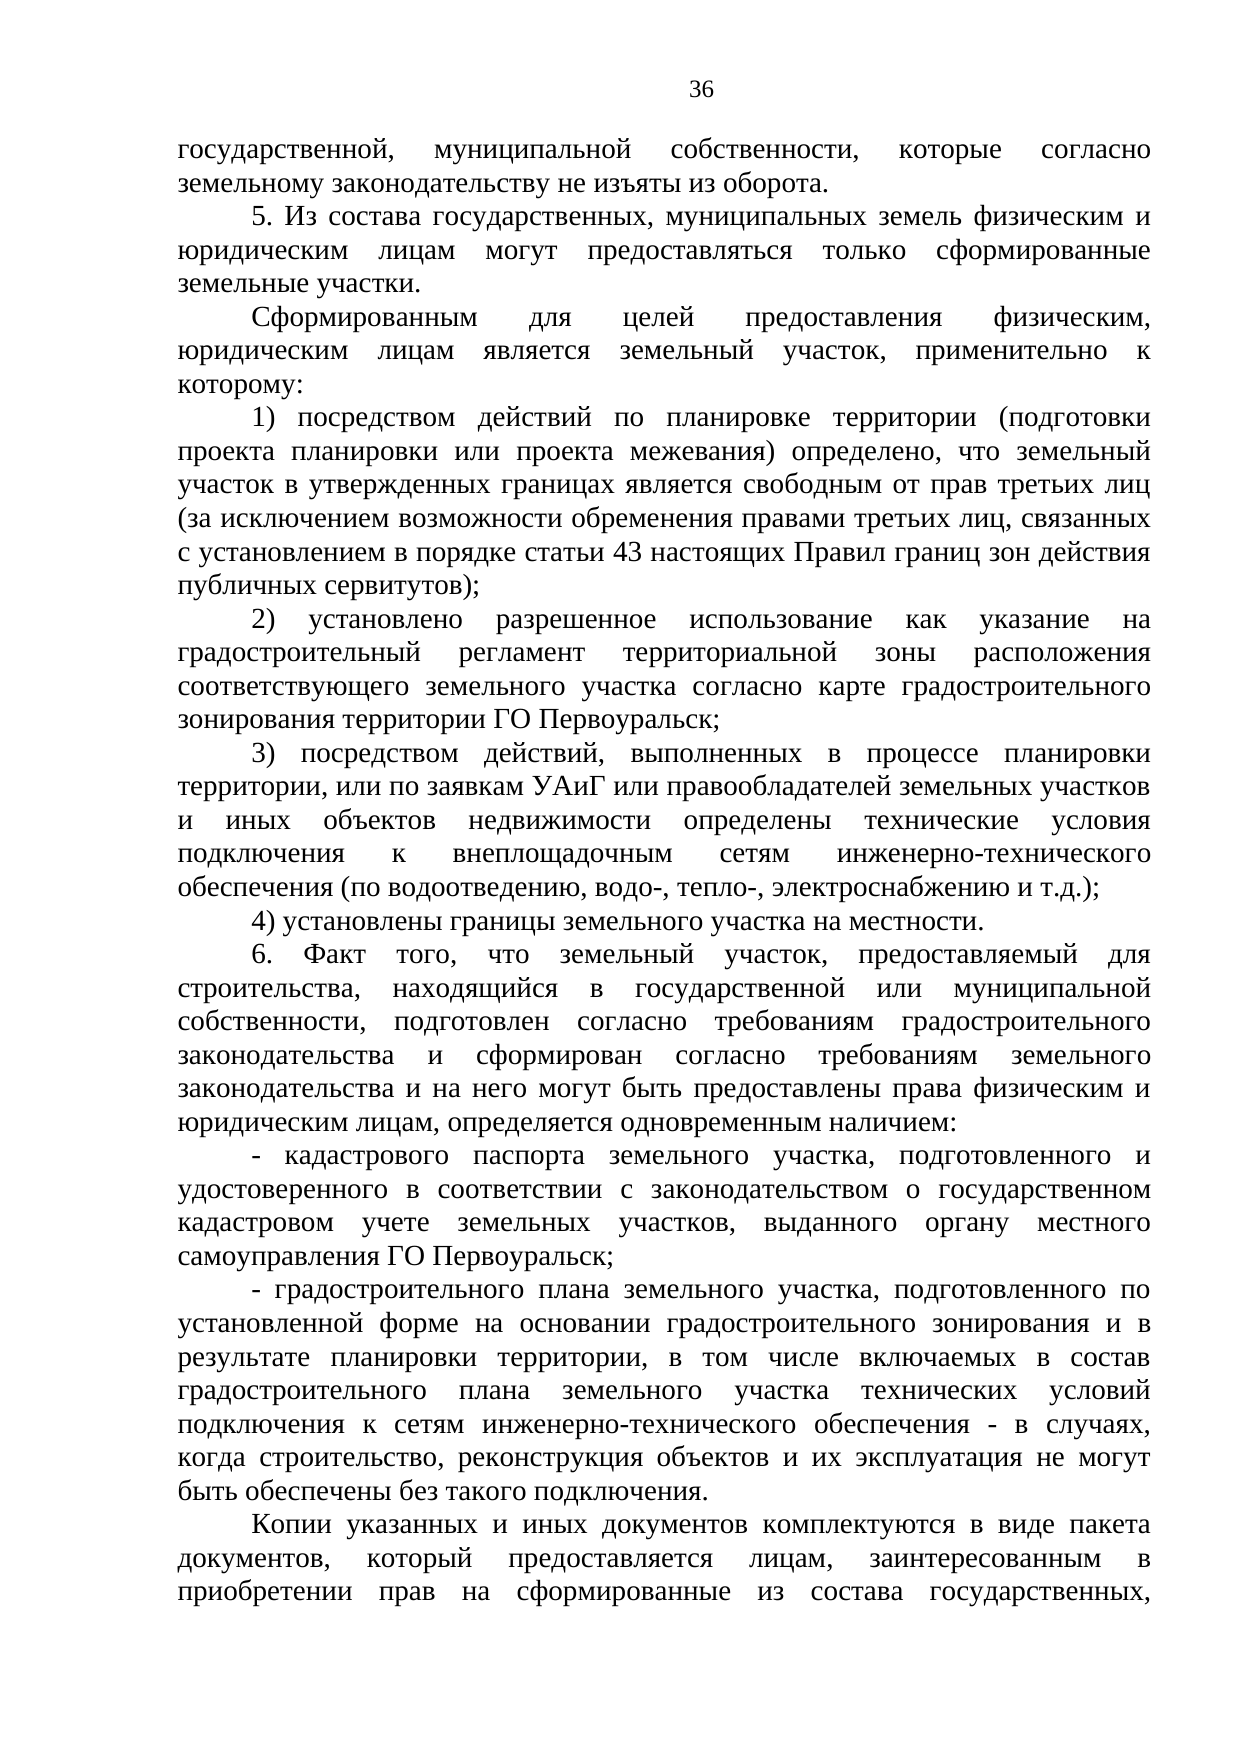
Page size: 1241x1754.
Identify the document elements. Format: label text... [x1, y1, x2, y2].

text Сформированным для целей предоставления физическим, юридическим лицам является земельный участок, применительно к которому: [177, 299, 1152, 399]
text 5. Из состава государственных, муниципальных земель физическим и юридическим лицам могут предоставляться только сформированные земельные участки. [177, 198, 1152, 299]
text 3) посредством действий, выполненных в процессе планировки территории, или по заявкам УАиГ или правообладателей земельных участков и иных объектов недвижимости определены технические условия подключения к внеплощадочным сетям инженерно-технического обеспечения (по водоотведению, водо-, тепло-, электроснабжению и т.д.); [177, 735, 1152, 903]
text 1) посредством действий по планировке территории (подготовки проекта планировки или проекта межевания) определено, что земельный участок в утвержденных границах является свободным от прав третьих лиц (за исключением возможности обременения правами третьих лиц, связанных с установлением в порядке статьи 43 настоящих Правил границ зон действия публичных сервитутов); [177, 399, 1152, 601]
text 4) установлены границы земельного участка на местности. [177, 903, 1152, 936]
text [177, 1506, 1152, 1607]
text - градостроительного плана земельного участка, подготовленного по установленной форме на основании градостроительного зонирования и в результате планировки территории, в том числе включаемых в состав градостроительного плана земельного участка технических условий подключения к сетям инженерно-технического обеспечения - в случаях, когда строительство, реконструкция объектов и их эксплуатация не могут быть обеспечены без такого подключения. [177, 1272, 1152, 1506]
text 2) установлено разрешенное использование как указание на градостроительный регламент территориальной зоны расположения соответствующего земельного участка согласно карте градостроительного зонирования территории ГО Первоуральск; [177, 601, 1152, 735]
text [177, 131, 1152, 198]
text 6. Факт того, что земельный участок, предоставляемый для строительства, находящийся в государственной или муниципальной собственности, подготовлен согласно требованиям градостроительного законодательства и сформирован согласно требованиям земельного законодательства и на него могут быть предоставлены права физическим и юридическим лицам, определяется одновременным наличием: [177, 936, 1152, 1137]
text - кадастрового паспорта земельного участка, подготовленного и удостоверенного в соответствии с законодательством о государственном кадастровом учете земельных участков, выданного органу местного самоуправления ГО Первоуральск; [177, 1137, 1152, 1272]
